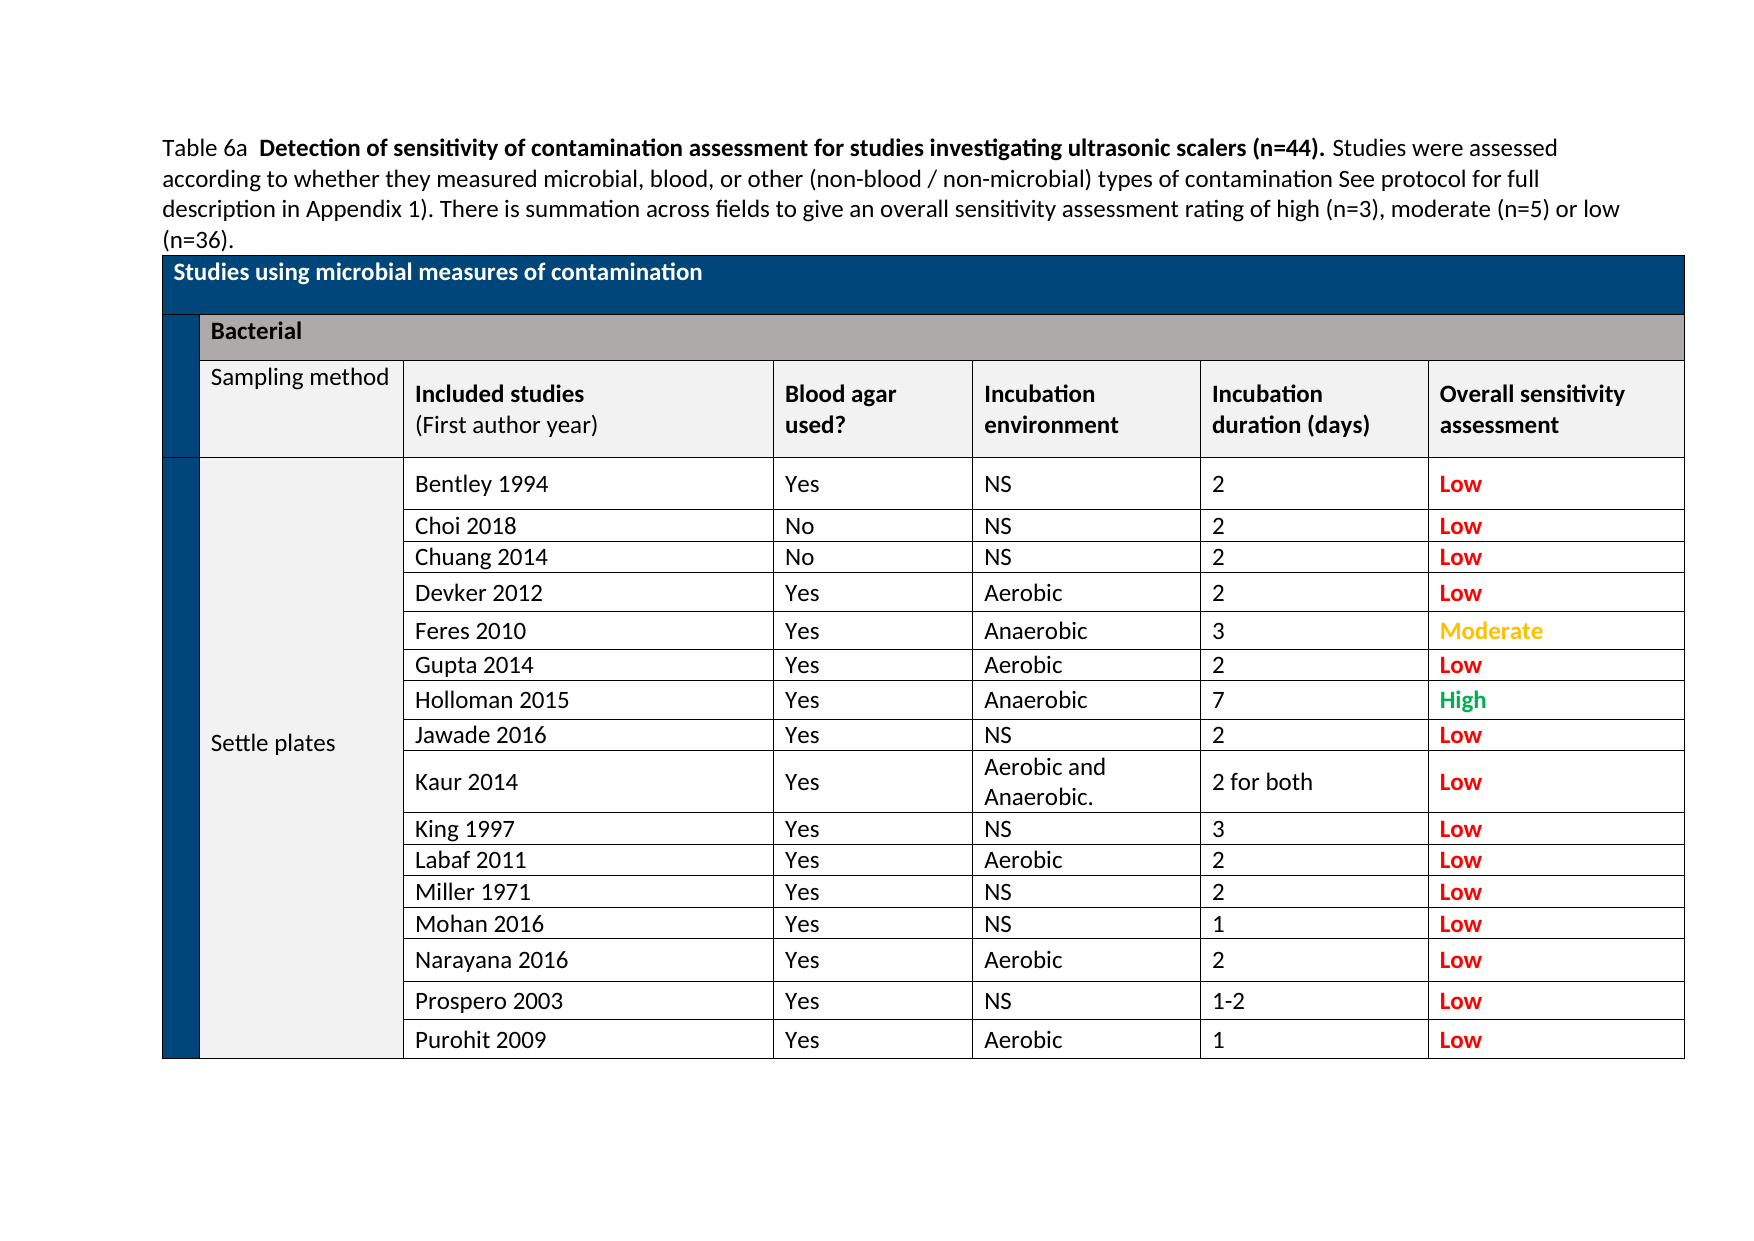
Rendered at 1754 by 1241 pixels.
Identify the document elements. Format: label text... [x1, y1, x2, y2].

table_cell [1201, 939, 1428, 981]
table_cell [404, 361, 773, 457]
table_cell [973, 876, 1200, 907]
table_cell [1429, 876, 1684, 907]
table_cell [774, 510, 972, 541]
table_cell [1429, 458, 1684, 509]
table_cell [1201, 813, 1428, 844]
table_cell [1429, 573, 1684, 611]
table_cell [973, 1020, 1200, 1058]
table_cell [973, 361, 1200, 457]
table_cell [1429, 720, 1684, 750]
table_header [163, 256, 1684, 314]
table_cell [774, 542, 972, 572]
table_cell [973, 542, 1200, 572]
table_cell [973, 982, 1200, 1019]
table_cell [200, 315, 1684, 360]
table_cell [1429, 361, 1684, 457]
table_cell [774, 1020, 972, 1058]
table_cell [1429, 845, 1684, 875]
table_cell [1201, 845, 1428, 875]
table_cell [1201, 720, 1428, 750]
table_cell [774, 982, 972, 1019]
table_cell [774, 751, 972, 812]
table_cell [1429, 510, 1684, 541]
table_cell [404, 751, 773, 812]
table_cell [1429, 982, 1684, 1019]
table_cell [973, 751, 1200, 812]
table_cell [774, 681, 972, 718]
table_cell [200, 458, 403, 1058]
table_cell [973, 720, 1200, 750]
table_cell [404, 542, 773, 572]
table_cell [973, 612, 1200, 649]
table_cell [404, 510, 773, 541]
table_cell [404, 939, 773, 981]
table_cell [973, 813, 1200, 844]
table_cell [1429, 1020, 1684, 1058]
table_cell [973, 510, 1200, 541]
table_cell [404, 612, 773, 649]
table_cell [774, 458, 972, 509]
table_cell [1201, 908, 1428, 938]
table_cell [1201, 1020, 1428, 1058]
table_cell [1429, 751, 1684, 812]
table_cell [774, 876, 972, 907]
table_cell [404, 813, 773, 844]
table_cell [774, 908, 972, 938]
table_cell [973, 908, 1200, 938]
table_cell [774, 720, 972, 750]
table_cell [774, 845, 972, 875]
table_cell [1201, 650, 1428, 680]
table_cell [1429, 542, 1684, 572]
text Table 6a Detection of sensitivity of contamination assessment for studies investigating ultrasonic scalers (n=44). Studies were assessed according to whether they measured microbial, blood, or other (non-blood / non-microbial) types of contamination See protocol for full description in Appendix 1). There is summation across fields to give an overall sensitivity assessment rating of high (n=3), moderate (n=5) or low (n=36). [162, 132, 1631, 254]
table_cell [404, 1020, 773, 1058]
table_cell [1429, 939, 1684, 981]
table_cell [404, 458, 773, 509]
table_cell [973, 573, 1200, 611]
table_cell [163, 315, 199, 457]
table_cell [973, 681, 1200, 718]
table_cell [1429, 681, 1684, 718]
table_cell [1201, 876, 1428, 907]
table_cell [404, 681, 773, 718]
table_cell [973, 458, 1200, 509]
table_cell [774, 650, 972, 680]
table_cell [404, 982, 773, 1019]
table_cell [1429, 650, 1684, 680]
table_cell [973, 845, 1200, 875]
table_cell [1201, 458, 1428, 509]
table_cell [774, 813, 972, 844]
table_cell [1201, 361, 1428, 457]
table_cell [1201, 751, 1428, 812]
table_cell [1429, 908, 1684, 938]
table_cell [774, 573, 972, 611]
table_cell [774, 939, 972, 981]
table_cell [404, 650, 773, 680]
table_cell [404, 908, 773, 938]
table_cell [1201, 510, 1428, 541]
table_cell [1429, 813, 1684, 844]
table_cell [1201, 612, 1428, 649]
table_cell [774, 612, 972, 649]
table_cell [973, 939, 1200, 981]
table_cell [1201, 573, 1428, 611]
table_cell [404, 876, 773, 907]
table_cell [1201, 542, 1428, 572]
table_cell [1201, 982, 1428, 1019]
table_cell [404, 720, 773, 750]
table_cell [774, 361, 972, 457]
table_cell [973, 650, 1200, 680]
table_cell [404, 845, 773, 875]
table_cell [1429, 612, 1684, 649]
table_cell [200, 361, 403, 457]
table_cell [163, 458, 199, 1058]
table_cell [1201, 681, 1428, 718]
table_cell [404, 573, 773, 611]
